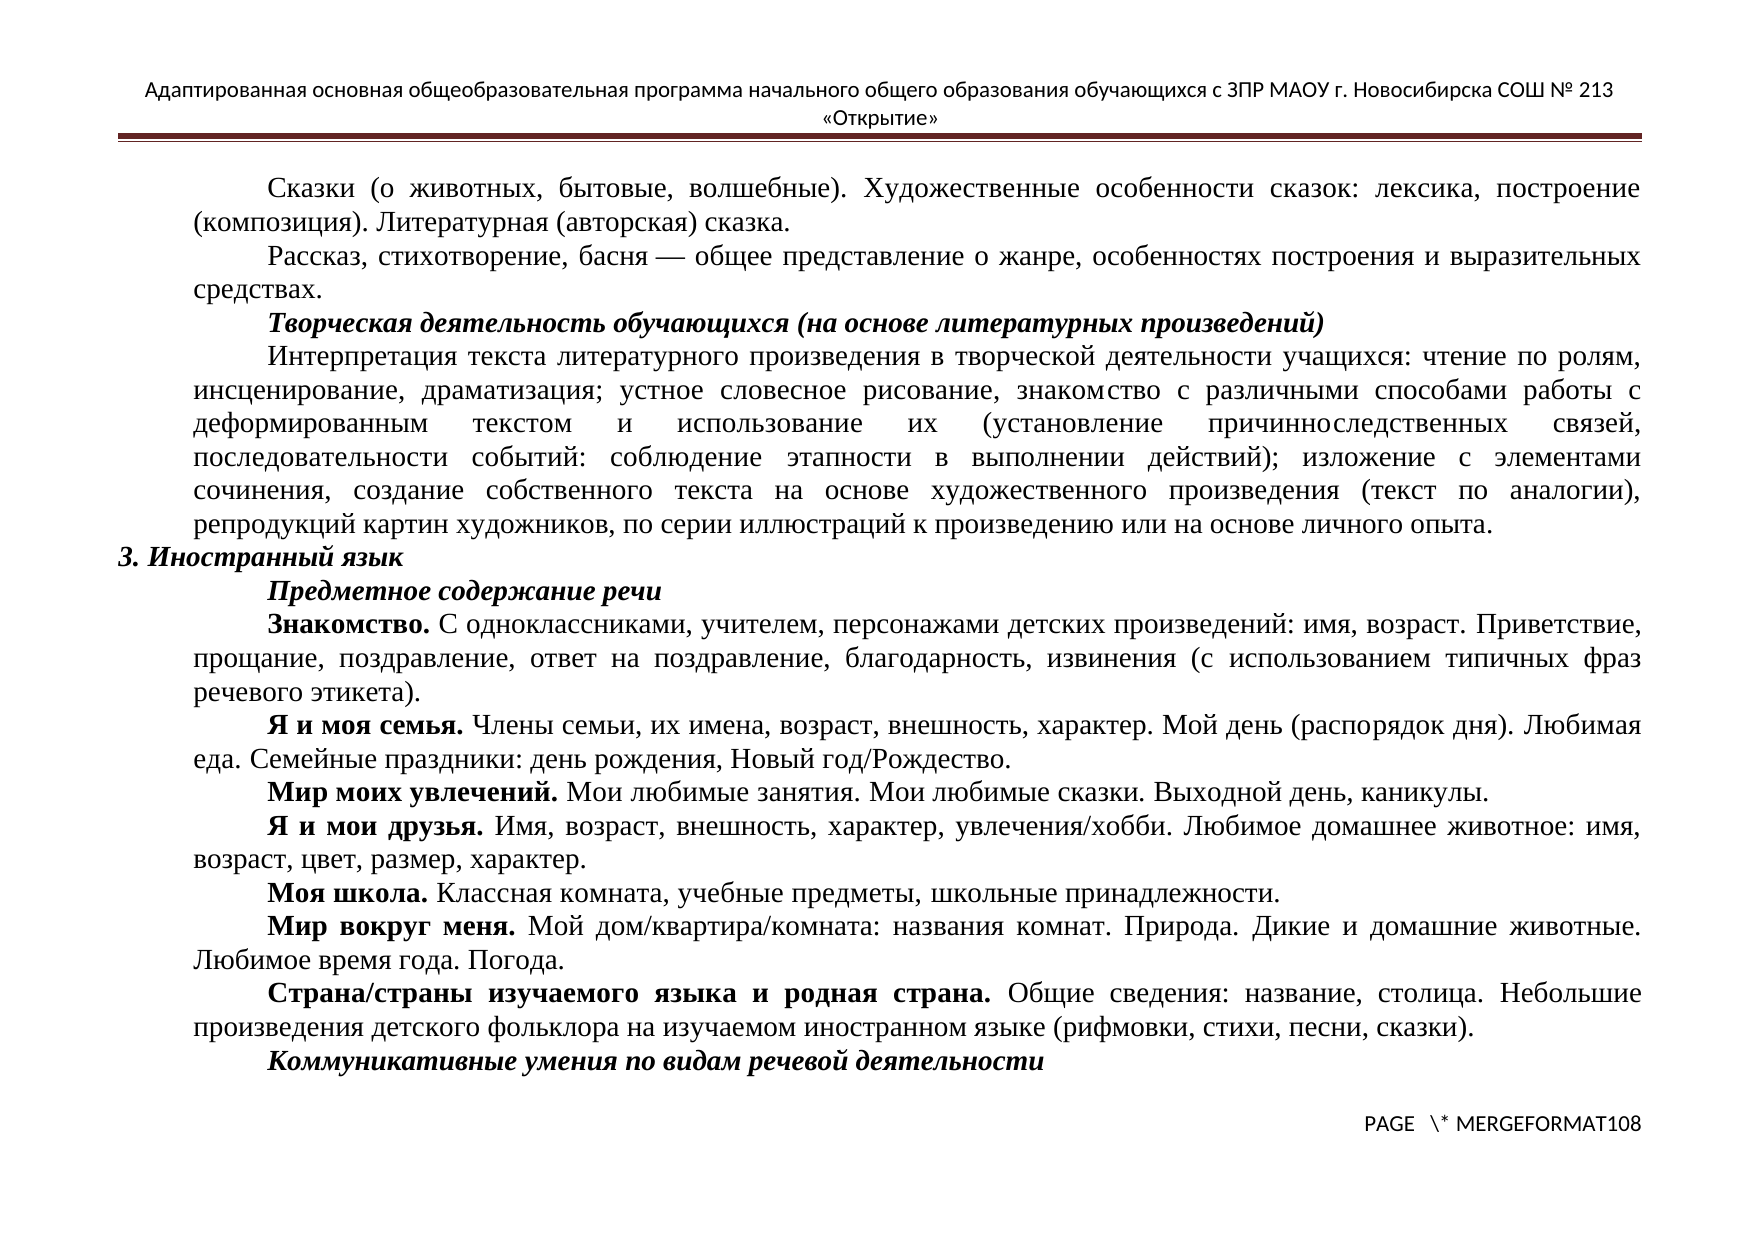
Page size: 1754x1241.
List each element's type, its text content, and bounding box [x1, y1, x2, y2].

text Интерпретация текста литературного произведения в творческой деятельности учащихся: чтение по ролям, инсценирование, драматизация; устное словесное рисование, знакомство с различными способами работы с деформированным текстом и использование их (установление причинно­следственных связей, последовательности событий: соблюдение этапности в выполнении действий); изложение с элементами сочинения, создание собственного текста на основе художественного произведения (текст по аналогии), репродукций картин художников, по серии иллюстраций к произведению или на основе личного опыта. [193, 338, 1642, 539]
text Творческая деятельность обучающихся (на основе литературных произведений) [193, 305, 1642, 338]
text Сказки (о животных, бытовые, волшебные). Художественные особенности сказок: лексика, построение (композиция). Литературная (авторская) сказка. [193, 171, 1642, 238]
text Я и мои друзья. Имя, возраст, внешность, характер, увлечения/хобби. Любимое домашнее животное: имя, возраст, цвет, размер, характер. [193, 808, 1642, 875]
text Страна/страны изучаемого языка и родная страна. Общие сведения: название, столица. Небольшие произведения детского фольклора на изучаемом иностранном языке (рифмовки, стихи, песни, сказки). [193, 976, 1642, 1043]
text Коммуникативные умения по видам речевой деятельности [193, 1043, 1642, 1076]
text Предметное содержание речи [193, 573, 1642, 607]
text Мир моих увлечений. Мои любимые занятия. Мои любимые сказки. Выходной день, каникулы. [193, 774, 1642, 808]
text Моя школа. Классная комната, учебные предметы, школьные принадлежности. [193, 875, 1642, 908]
text Я и моя семья. Члены семьи, их имена, возраст, внешность, характер. Мой день (распорядок дня). Любимая еда. Семейные праздники: день рождения, Новый год/Рождество. [193, 707, 1642, 774]
text Рассказ, стихотворение, басня — общее представление о жанре, особенностях построения и выразительных средствах. [193, 238, 1642, 305]
text 3. Иностранный язык [118, 539, 1642, 573]
text Знакомство. С одноклассниками, учителем, персонажами детских произведений: имя, возраст. Приветствие, прощание, поздравление, ответ на поздравление, благодарность, извинения (с использованием типичных фраз речевого этикета). [193, 607, 1642, 707]
text Мир вокруг меня. Мой дом/квартира/комната: названия комнат. Природа. Дикие и домашние животные. Любимое время года. Погода. [193, 908, 1642, 976]
